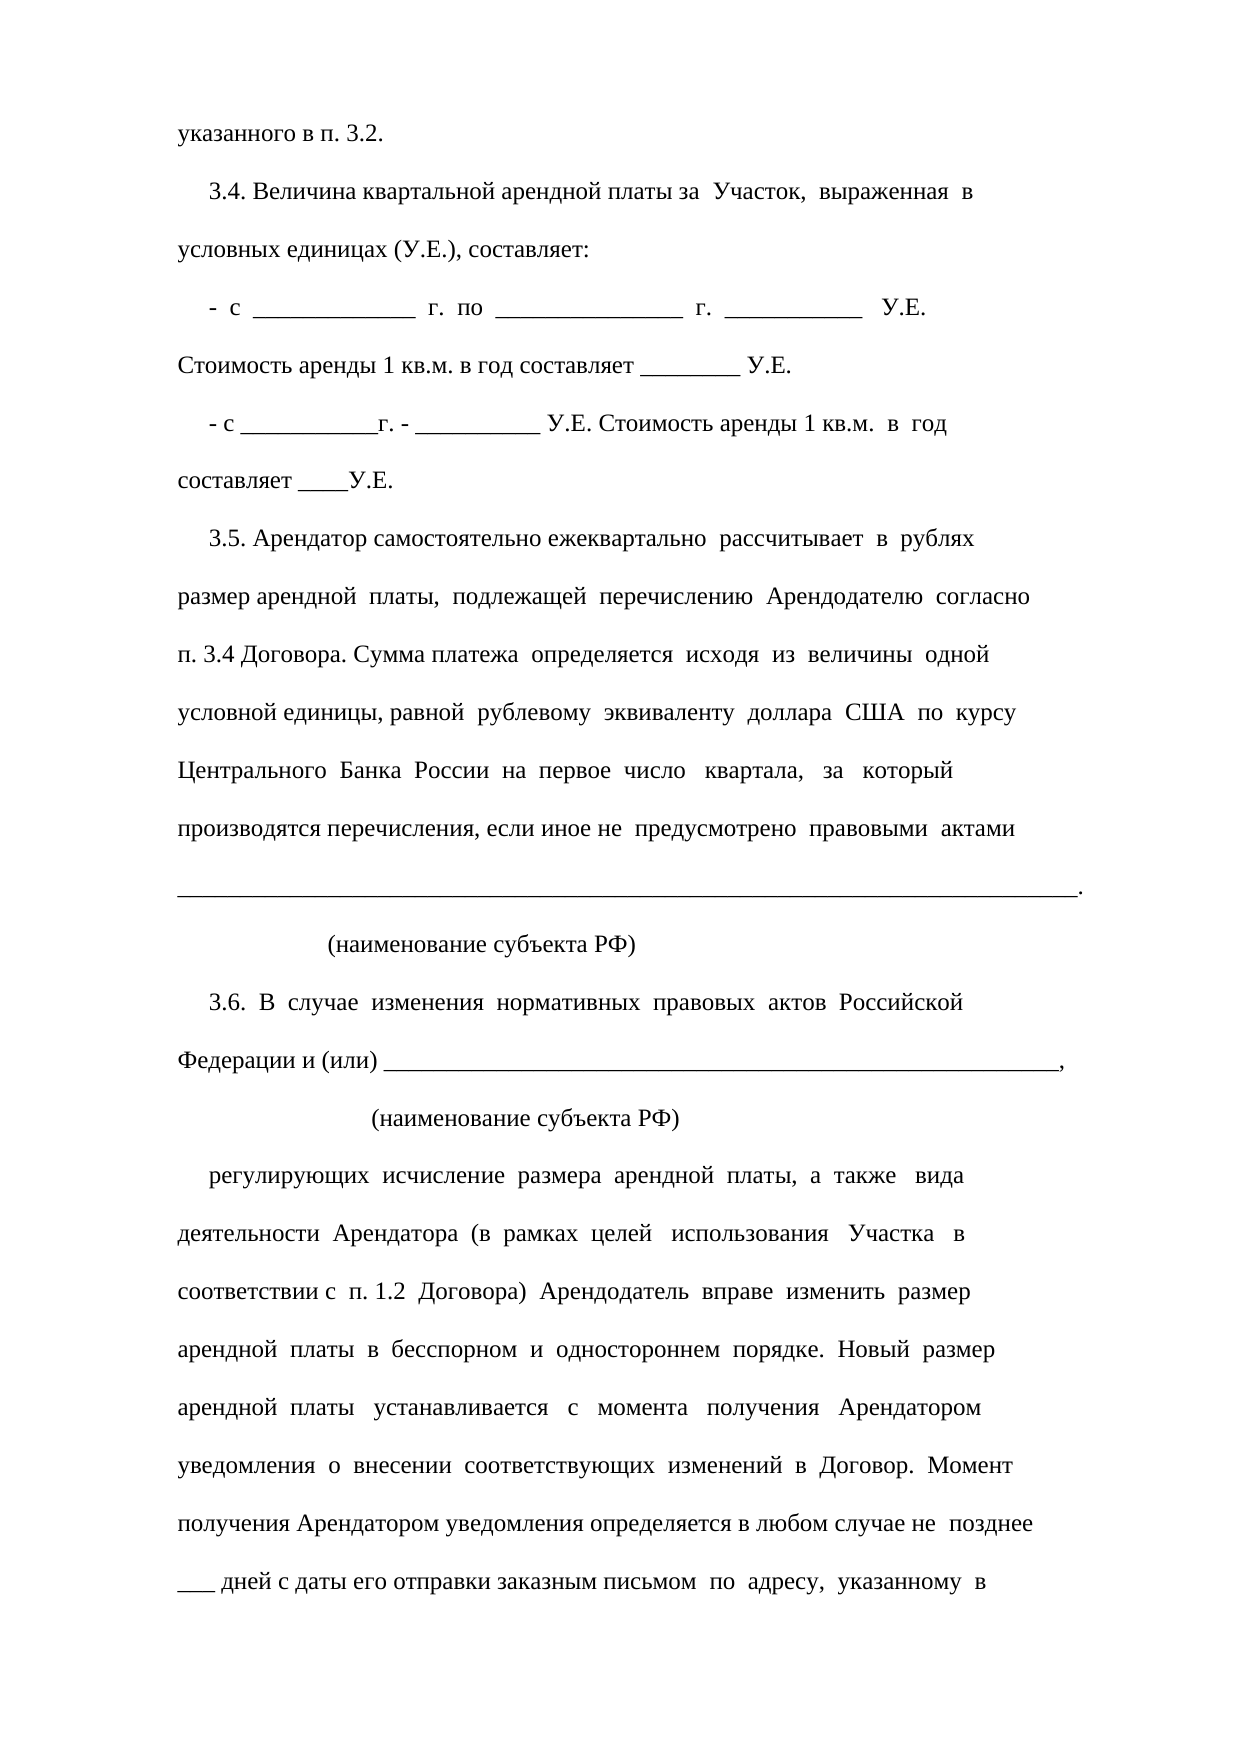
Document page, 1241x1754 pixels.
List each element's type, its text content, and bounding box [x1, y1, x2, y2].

text ________________________________________________________________________. [177, 871, 1152, 900]
text арендной платы устанавливается с момента получения Арендатором [177, 1392, 1152, 1421]
text - с _____________ г. по _______________ г. ___________ У.Е. [177, 292, 1152, 321]
text деятельности Арендатора (в рамках целей использования Участка в [177, 1218, 1152, 1247]
text Стоимость аренды 1 кв.м. в год составляет ________ У.Е. [177, 350, 1152, 378]
text - с ___________г. - __________ У.Е. Стоимость аренды 1 кв.м. в год [177, 408, 1152, 436]
text п. 3.4 Договора. Сумма платежа определяется исходя из величины одной [177, 639, 1152, 668]
text 3.4. Величина квартальной арендной платы за Участок, выраженная в [177, 176, 1152, 205]
text соответствии с п. 1.2 Договора) Арендодатель вправе изменить размер [177, 1276, 1152, 1305]
text производятся перечисления, если иное не предусмотрено правовыми актами [177, 813, 1152, 842]
text условных единицах (У.Е.), составляет: [177, 234, 1152, 263]
text (наименование субъекта РФ) [177, 929, 1152, 958]
text Федерации и (или) ______________________________________________________, [177, 1045, 1152, 1073]
text составляет ____У.Е. [177, 466, 1152, 494]
text условной единицы, равной рублевому эквиваленту доллара США по курсу [177, 697, 1152, 726]
text уведомления о внесении соответствующих изменений в Договор. Момент [177, 1450, 1152, 1479]
text арендной платы в бесспорном и одностороннем порядке. Новый размер [177, 1334, 1152, 1363]
text Центрального Банка России на первое число квартала, за который [177, 755, 1152, 784]
text получения Арендатором уведомления определяется в любом случае не позднее [177, 1508, 1152, 1537]
text указанного в п. 3.2. [177, 118, 1152, 147]
text (наименование субъекта РФ) [177, 1103, 1152, 1131]
text 3.5. Арендатор самостоятельно ежеквартально рассчитывает в рублях [177, 523, 1152, 552]
text ___ дней с даты его отправки заказным письмом по адресу, указанному в [177, 1566, 1152, 1595]
text регулирующих исчисление размера арендной платы, а также вида [177, 1161, 1152, 1189]
text 3.6. В случае изменения нормативных правовых актов Российской [177, 987, 1152, 1016]
text размер арендной платы, подлежащей перечислению Арендодателю согласно [177, 581, 1152, 610]
